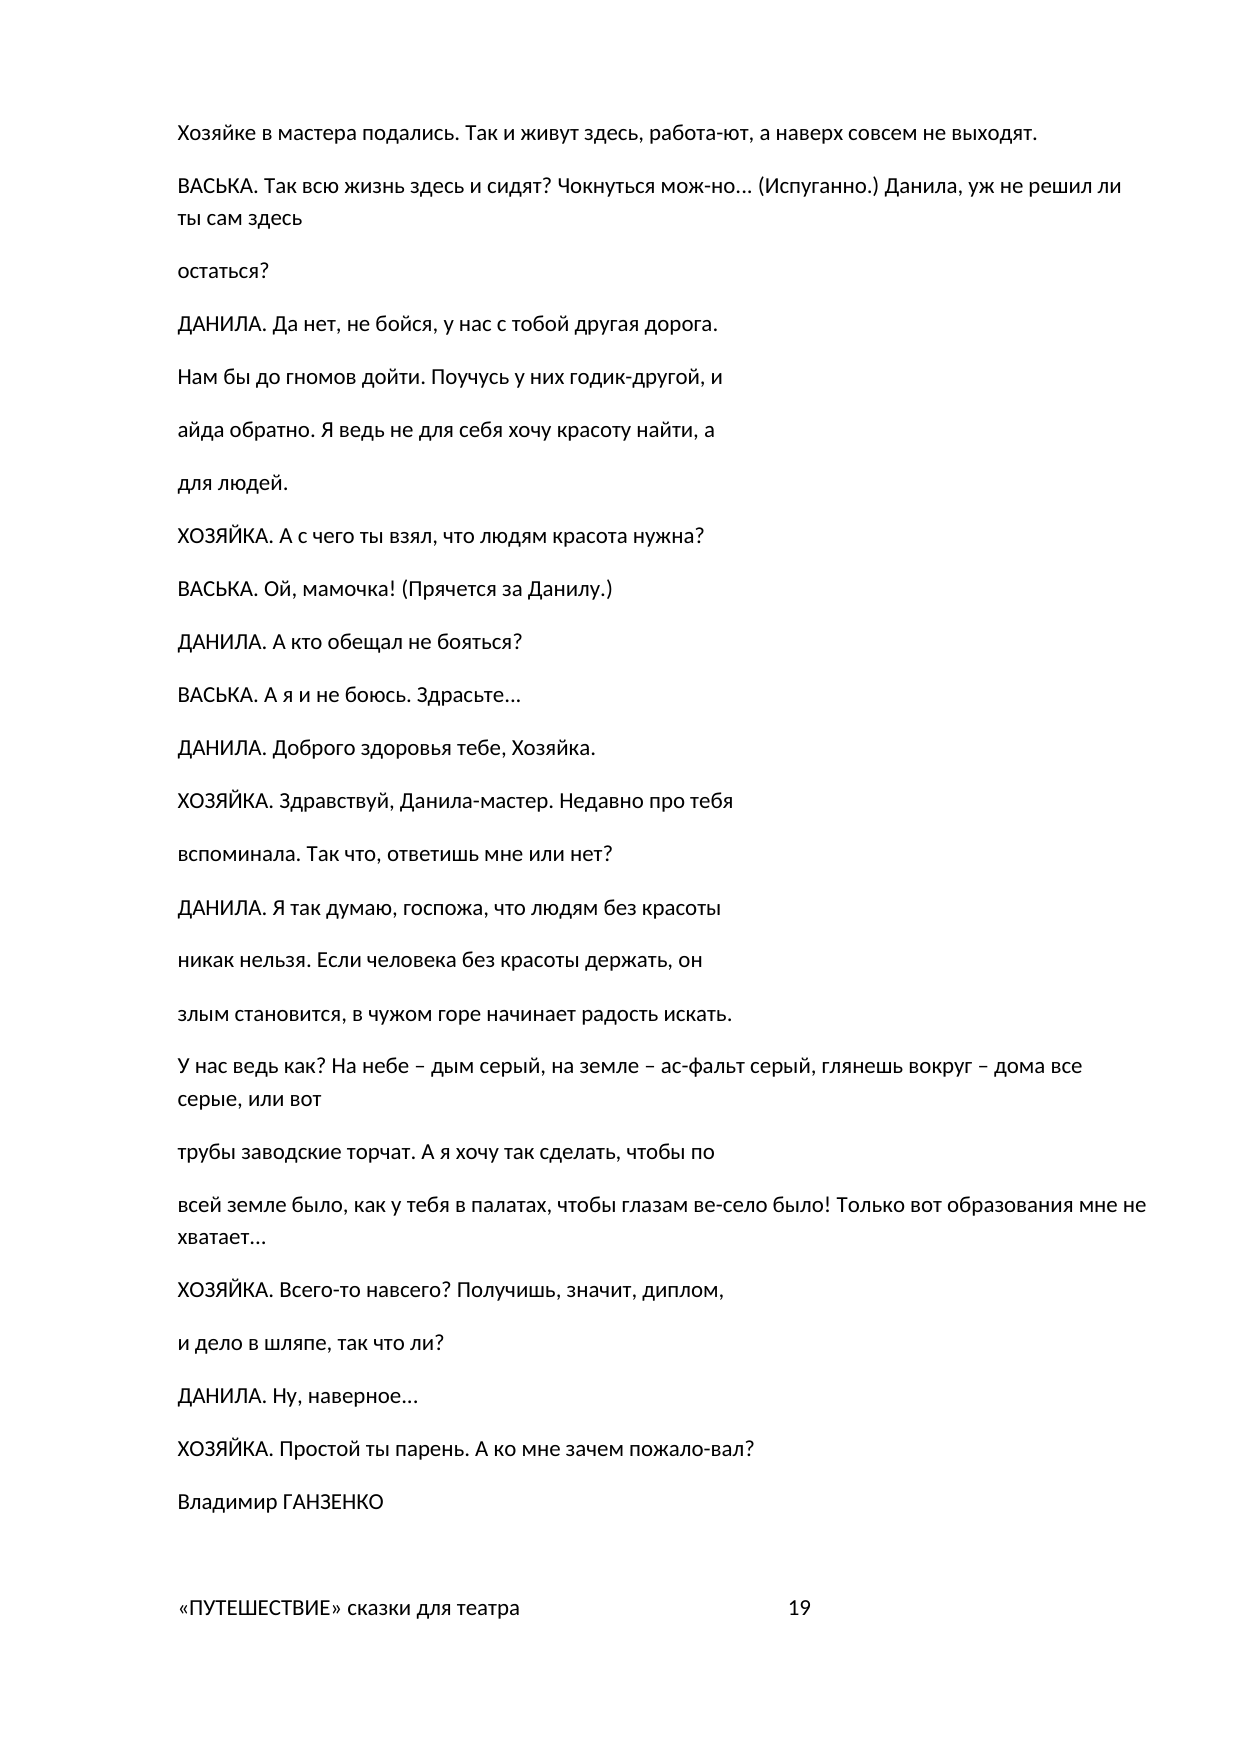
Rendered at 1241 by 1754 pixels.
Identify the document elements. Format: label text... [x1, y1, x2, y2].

text айда обратно. Я ведь не для себя хочу красоту найти, а [177, 415, 1152, 443]
text ХОЗЯЙКА. Здравствуй, Данила-мастер. Недавно про тебя [177, 787, 1152, 814]
text ВАСЬКА. Ой, мамочка! (Прячется за Данилу.) [177, 574, 1152, 602]
text Владимир ГАНЗЕНКО [177, 1487, 1152, 1515]
text ВАСЬКА. А я и не боюсь. Здрасьте... [177, 681, 1152, 708]
text «ПУТЕШЕСТВИЕ» сказки для театра 19 [177, 1593, 1152, 1621]
text вспоминала. Так что, ответишь мне или нет? [177, 839, 1152, 868]
text Нам бы до гномов дойти. Поучусь у них годик-другой, и [177, 362, 1152, 390]
text злым становится, в чужом горе начинает радость искать. [177, 999, 1152, 1027]
text для людей. [177, 468, 1152, 496]
text и дело в шляпе, так что ли? [177, 1328, 1152, 1356]
text остаться? [177, 256, 1152, 284]
text трубы заводские торчат. А я хочу так сделать, чтобы по [177, 1137, 1152, 1165]
text ДАНИЛА. А кто обещал не бояться? [177, 627, 1152, 656]
text ХОЗЯЙКА. Всего-то навсего? Получишь, значит, диплом, [177, 1275, 1152, 1303]
text ДАНИЛА. Доброго здоровья тебе, Хозяйка. [177, 733, 1152, 762]
text Хозяйке в мастера подались. Так и живут здесь, работа-ют, а наверх совсем не выходят. [177, 118, 1152, 146]
text ДАНИЛА. Я так думаю, госпожа, что людям без красоты [177, 893, 1152, 921]
text ХОЗЯЙКА. А с чего ты взял, что людям красота нужна? [177, 521, 1152, 549]
text ДАНИЛА. Ну, наверное... [177, 1381, 1152, 1409]
text ВАСЬКА. Так всю жизнь здесь и сидят? Чокнуться мож-но... (Испуганно.) Данила, уж не решил ли ты сам здесь [177, 171, 1152, 231]
text всей земле было, как у тебя в палатах, чтобы глазам ве-село было! Только вот образования мне не хватает... [177, 1190, 1152, 1250]
text никак нельзя. Если человека без красоты держать, он [177, 946, 1152, 974]
text У нас ведь как? На небе – дым серый, на земле – ас-фальт серый, глянешь вокруг – дома все серые, или вот [177, 1052, 1152, 1112]
text ДАНИЛА. Да нет, не бойся, у нас с тобой другая дорога. [177, 309, 1152, 337]
text ХОЗЯЙКА. Простой ты парень. А ко мне зачем пожало-вал? [177, 1434, 1152, 1462]
